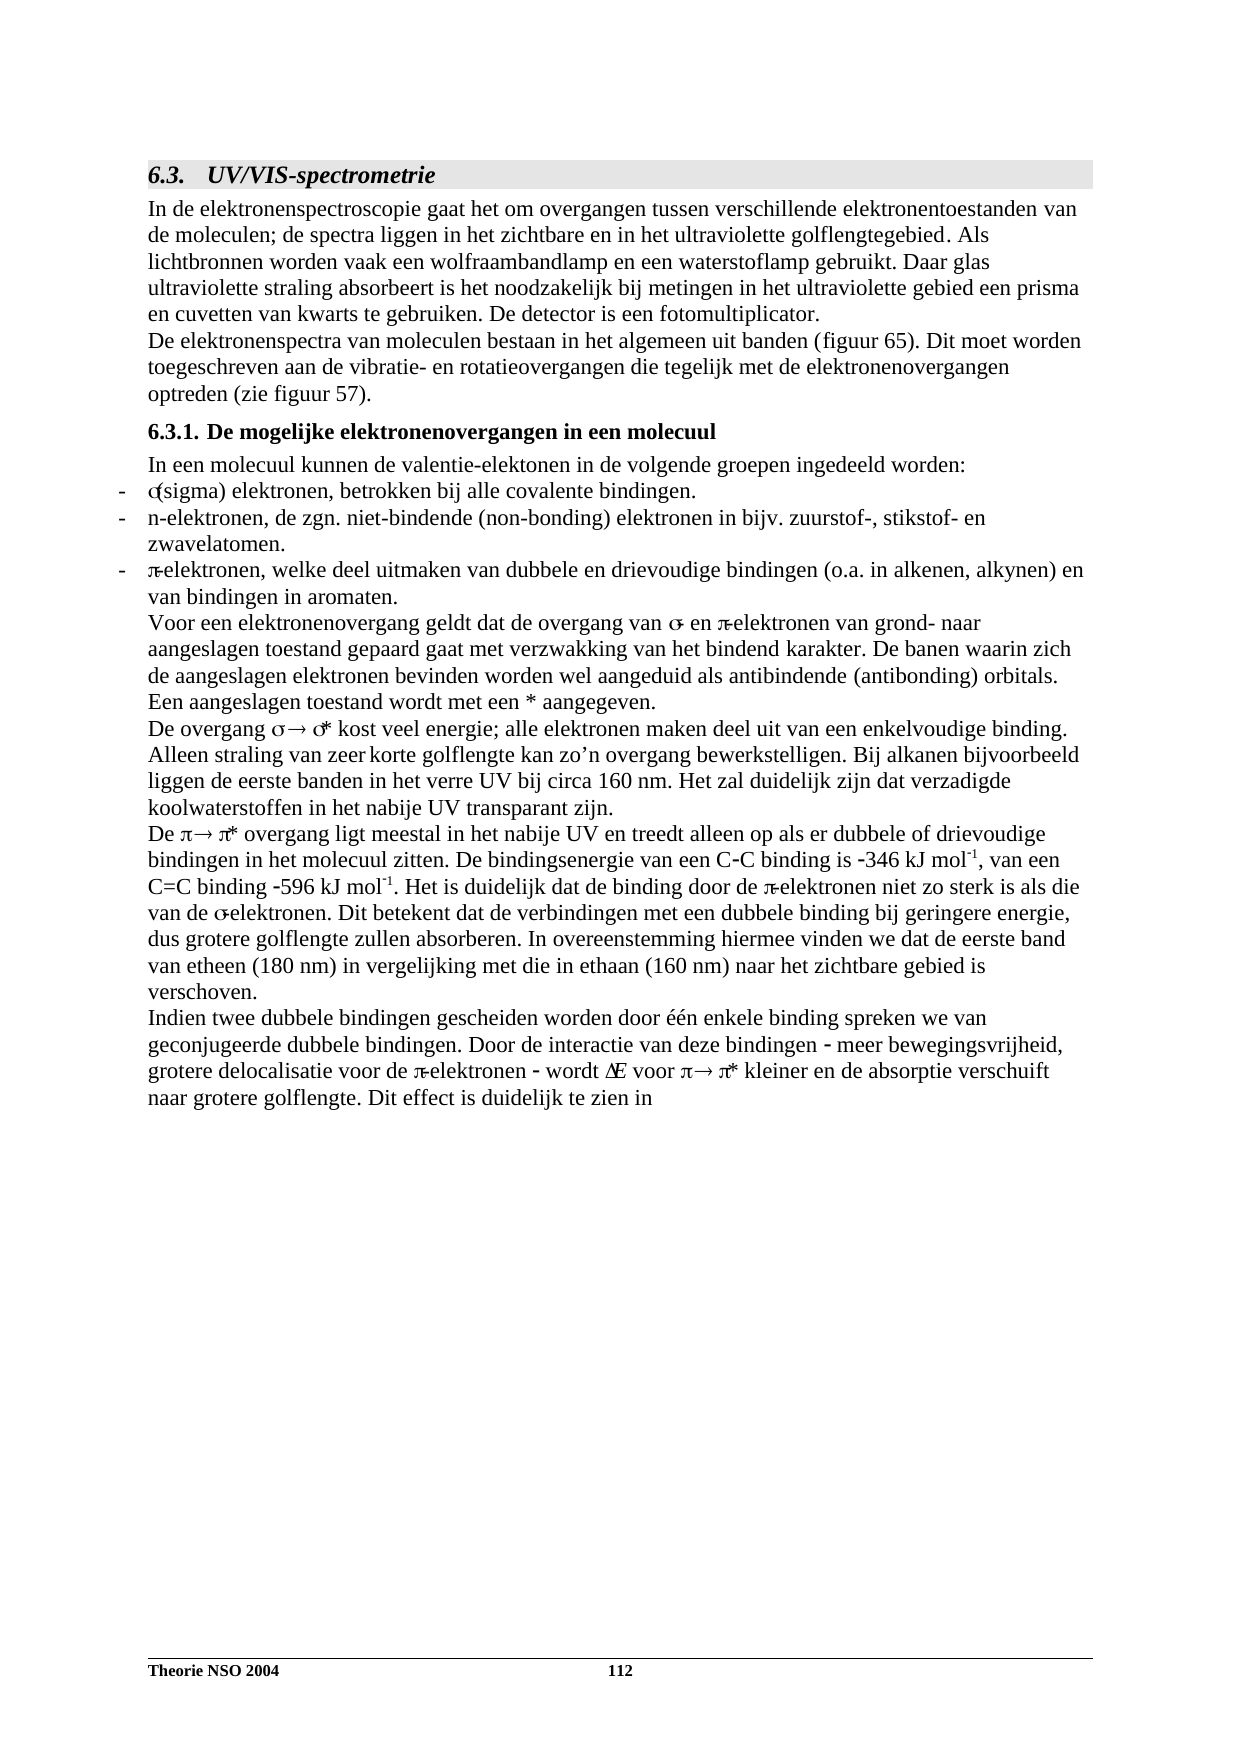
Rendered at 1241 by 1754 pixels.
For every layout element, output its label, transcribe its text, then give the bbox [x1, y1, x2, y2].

text Voor een elektronenovergang geldt dat de overgang van - en -elektronen van grond- naar aangeslagen toestand gepaard gaat met verzwakking van het bindend karakter. De banen waarin zich de aangeslagen elektronen bevinden worden wel aangeduid als antibindende (antibonding) orbitals. Een aangeslagen toestand wordt met een * aangegeven. [148, 609, 1093, 714]
text In de elektronenspectroscopie gaat het om overgangen tussen verschillende elektronentoestanden van de moleculen; de spectra liggen in het zichtbare en in het ultraviolette golflengtegebied. Als lichtbronnen worden vaak een wolfraambandlamp en een waterstoflamp gebruikt. Daar glas ultraviolette straling absorbeert is het noodzakelijk bij metingen in het ultraviolette gebied een prisma en cuvetten van kwarts te gebruiken. De detector is een fotomultiplicator. [148, 195, 1093, 327]
text In een molecuul kunnen de valentie-elektonen in de volgende groepen ingedeeld worden: [148, 451, 1093, 477]
list -elektronen, welke deel uitmaken van dubbele en drievoudige bindingen (o.a. in alkenen, alkynen) en van bindingen in aromaten. [118, 556, 1093, 609]
list n-elektronen, de zgn. niet-bindende (non-bonding) elektronen in bijv. zuurstof-, stikstof- en zwavelatomen. [118, 504, 1093, 556]
subtitle UV/VIS-spectrometrie [148, 160, 1093, 189]
list (sigma) elektronen, betrokken bij alle covalente bindingen. [118, 477, 1093, 504]
text Indien twee dubbele bindingen gescheiden worden door één enkele binding spreken we van geconjugeerde dubbele bindingen. Door de interactie van deze bindingen meer bewegingsvrijheid, grotere delocalisatie voor de -elektronen wordt E voor  * kleiner en de absorptie verschuift naar grotere golflengte. Dit effect is duidelijk te zien in [148, 1004, 1093, 1110]
text De  * overgang ligt meestal in het nabije UV en treedt alleen op als er dubbele of drievoudige bindingen in het molecuul zitten. De bindingsenergie van een CC binding is 346 kJ mol1, van een C=C binding 596 kJ mol1. Het is duidelijk dat de binding door de -elektronen niet zo sterk is als die van de -elektronen. Dit betekent dat de verbindingen met een dubbele binding bij geringere energie, dus grotere golflengte zullen absorberen. In overeenstemming hiermee vinden we dat de eerste band van etheen (180 nm) in vergelijking met die in ethaan (160 nm) naar het zichtbare gebied is verschoven. [148, 820, 1093, 1004]
text De overgang  * kost veel energie; alle elektronen maken deel uit van een enkelvoudige binding. Alleen straling van zeer korte golflengte kan zo’n overgang bewerkstelligen. Bij alkanen bijvoorbeeld liggen de eerste banden in het verre UV bij circa 160 nm. Het zal duidelijk zijn dat verzadigde koolwaterstoffen in het nabije UV transparant zijn. [148, 714, 1093, 820]
subtitle De mogelijke elektronenovergangen in een molecuul [148, 418, 1093, 445]
